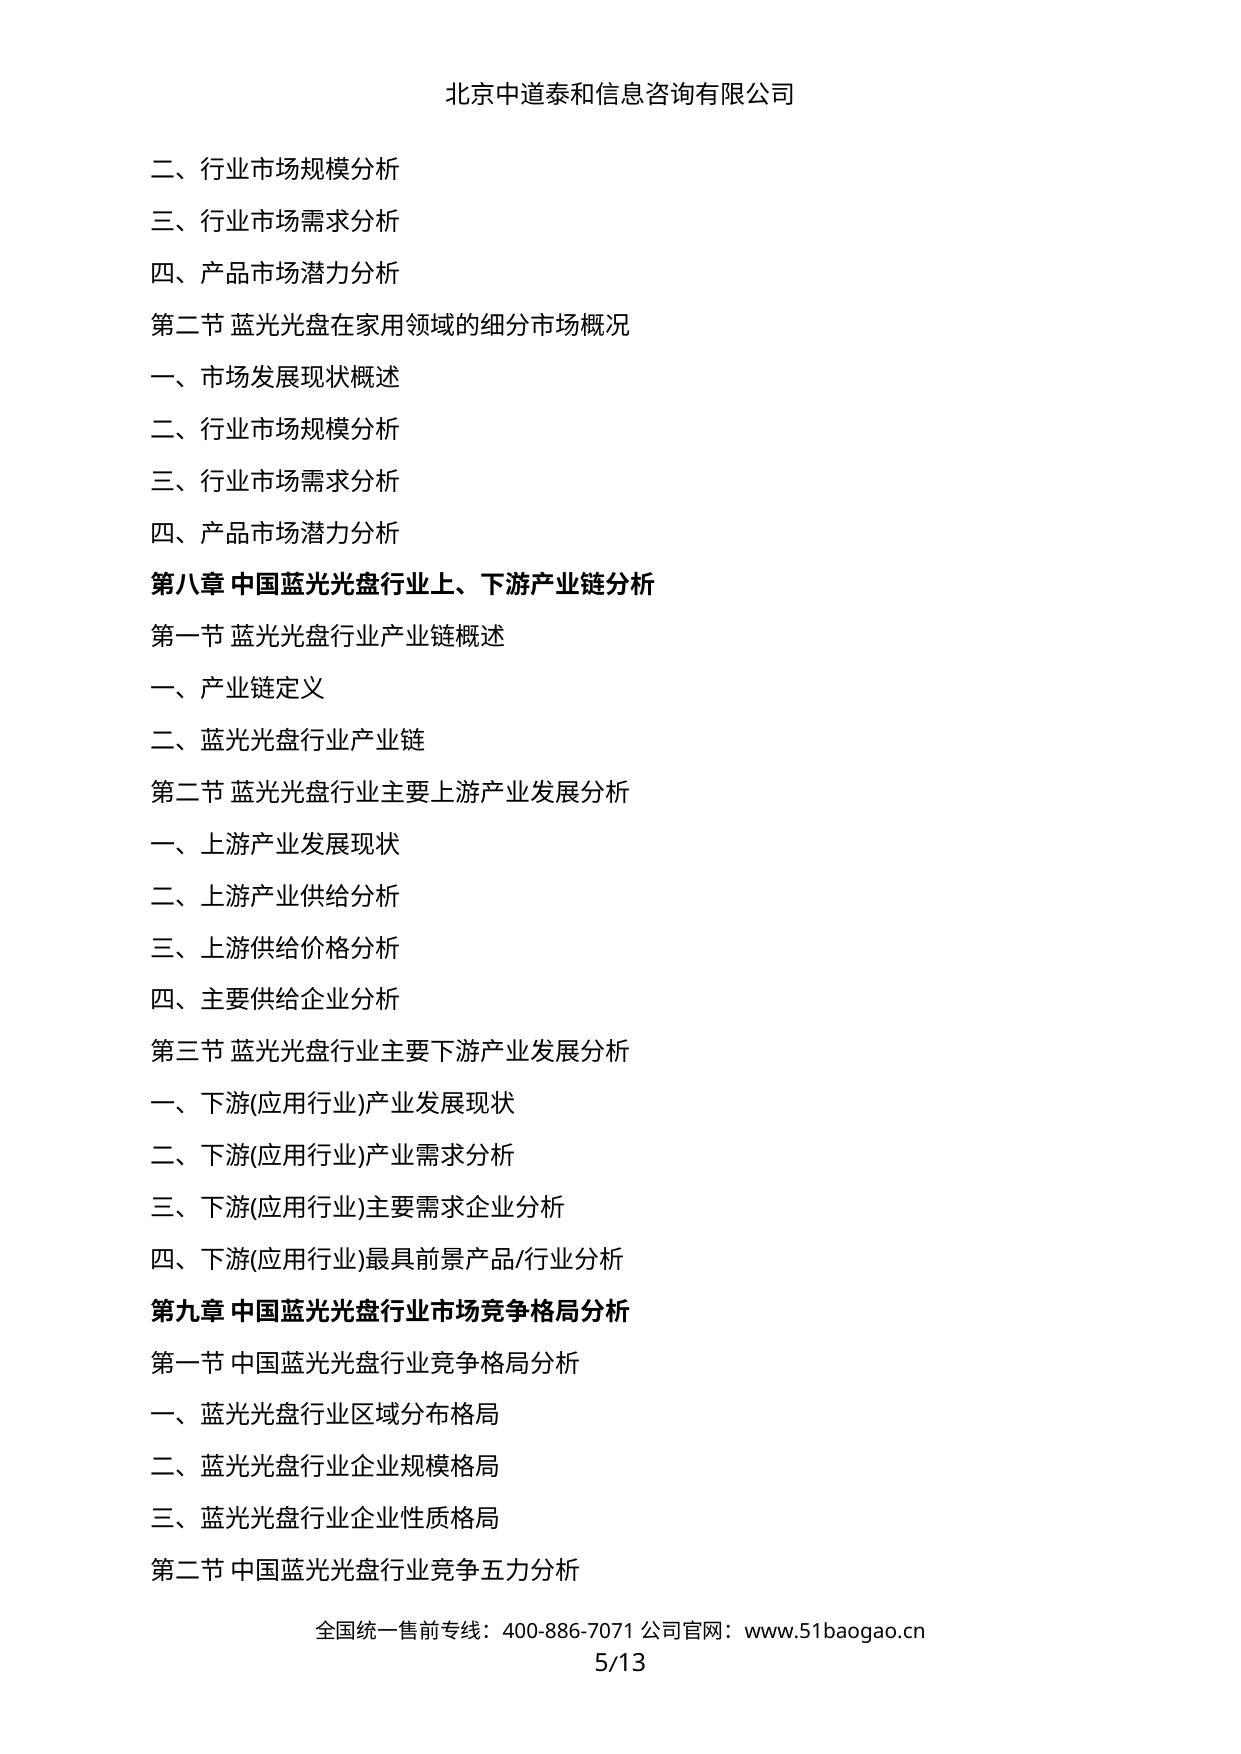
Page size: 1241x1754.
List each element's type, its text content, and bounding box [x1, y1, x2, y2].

text 二、行业市场规模分析 [150, 150, 1090, 186]
text 三、行业市场需求分析 [150, 202, 1090, 238]
text 三、上游供给价格分析 [150, 928, 1090, 964]
text 四、下游(应用行业)最具前景产品/行业分析 [150, 1239, 1090, 1276]
text 第一节 中国蓝光光盘行业竞争格局分析 [150, 1343, 1090, 1379]
text 三、蓝光光盘行业企业性质格局 [150, 1499, 1090, 1535]
text 三、下游(应用行业)主要需求企业分析 [150, 1187, 1090, 1224]
text 第九章 中国蓝光光盘行业市场竞争格局分析 [150, 1291, 1090, 1327]
text 二、行业市场规模分析 [150, 409, 1090, 446]
text 第三节 蓝光光盘行业主要下游产业发展分析 [150, 1032, 1090, 1068]
text 一、产业链定义 [150, 669, 1090, 705]
text 第八章 中国蓝光光盘行业上、下游产业链分析 [150, 565, 1090, 601]
text 一、市场发展现状概述 [150, 357, 1090, 394]
text 第一节 蓝光光盘行业产业链概述 [150, 617, 1090, 653]
text 第二节 蓝光光盘行业主要上游产业发展分析 [150, 772, 1090, 809]
text 四、主要供给企业分析 [150, 980, 1090, 1016]
text 二、上游产业供给分析 [150, 876, 1090, 912]
text 二、蓝光光盘行业企业规模格局 [150, 1447, 1090, 1483]
text 第二节 中国蓝光光盘行业竞争五力分析 [150, 1551, 1090, 1587]
text 二、蓝光光盘行业产业链 [150, 721, 1090, 757]
text 一、下游(应用行业)产业发展现状 [150, 1084, 1090, 1120]
text 第二节 蓝光光盘在家用领域的细分市场概况 [150, 306, 1090, 342]
text 二、下游(应用行业)产业需求分析 [150, 1136, 1090, 1172]
text 一、蓝光光盘行业区域分布格局 [150, 1395, 1090, 1431]
text 一、上游产业发展现状 [150, 824, 1090, 861]
text 三、行业市场需求分析 [150, 461, 1090, 497]
text 四、产品市场潜力分析 [150, 254, 1090, 290]
text 四、产品市场潜力分析 [150, 513, 1090, 549]
